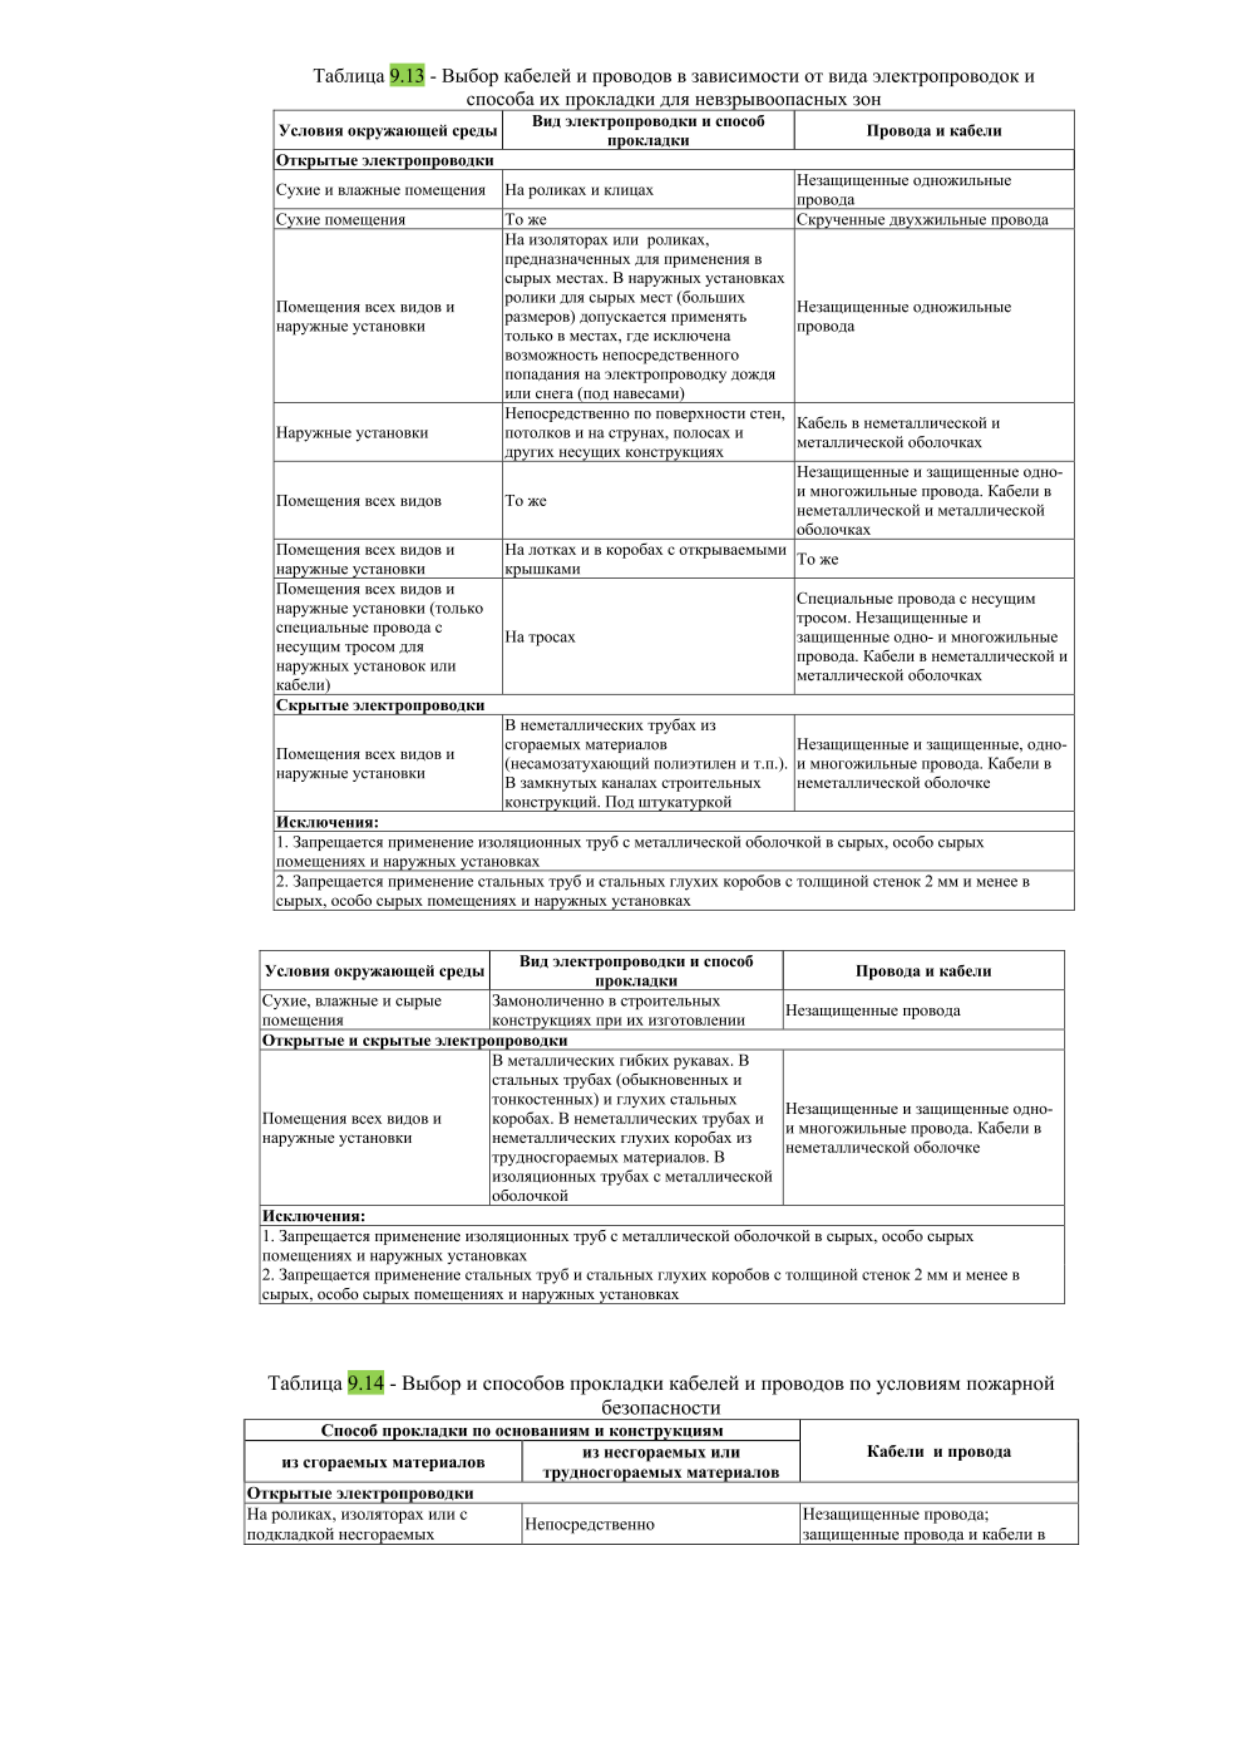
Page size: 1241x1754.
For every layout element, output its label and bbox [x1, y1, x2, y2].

picture [246, 935, 1083, 1312]
picture [238, 1369, 1091, 1545]
picture [250, 55, 1079, 921]
